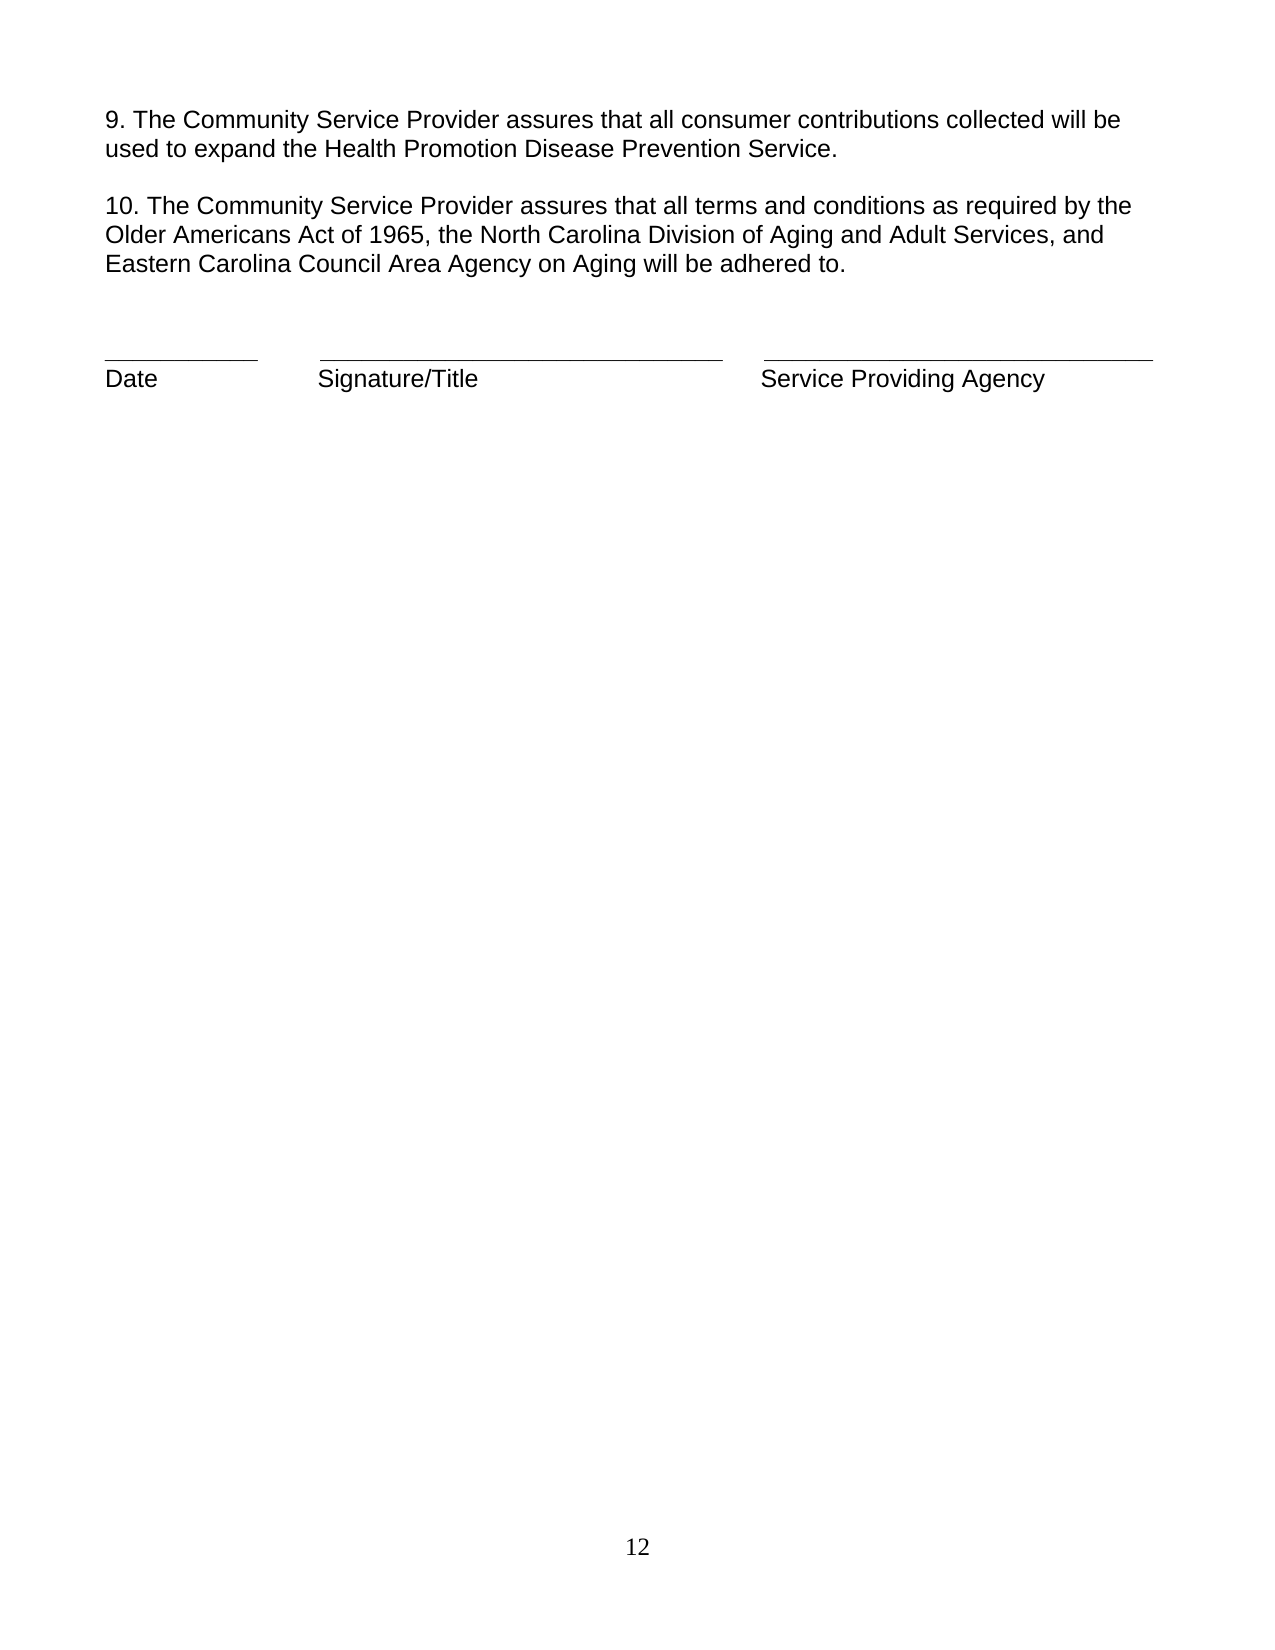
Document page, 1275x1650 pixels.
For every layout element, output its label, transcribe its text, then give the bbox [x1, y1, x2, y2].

text 10. The Community Service Provider assures that all terms and conditions as required by the Older Americans Act of 1965, the North Carolina Division of Aging and Adult Services, and Eastern Carolina Council Area Agency on Aging will be adhered to. [105, 191, 1170, 277]
text Date Signature/Title Service Providing Agency [105, 364, 1170, 392]
text ___________ _____________________________ ____________________________ [105, 335, 1170, 364]
text 9. The Community Service Provider assures that all consumer contributions collected will be used to expand the Health Promotion Disease Prevention Service. [105, 105, 1170, 162]
